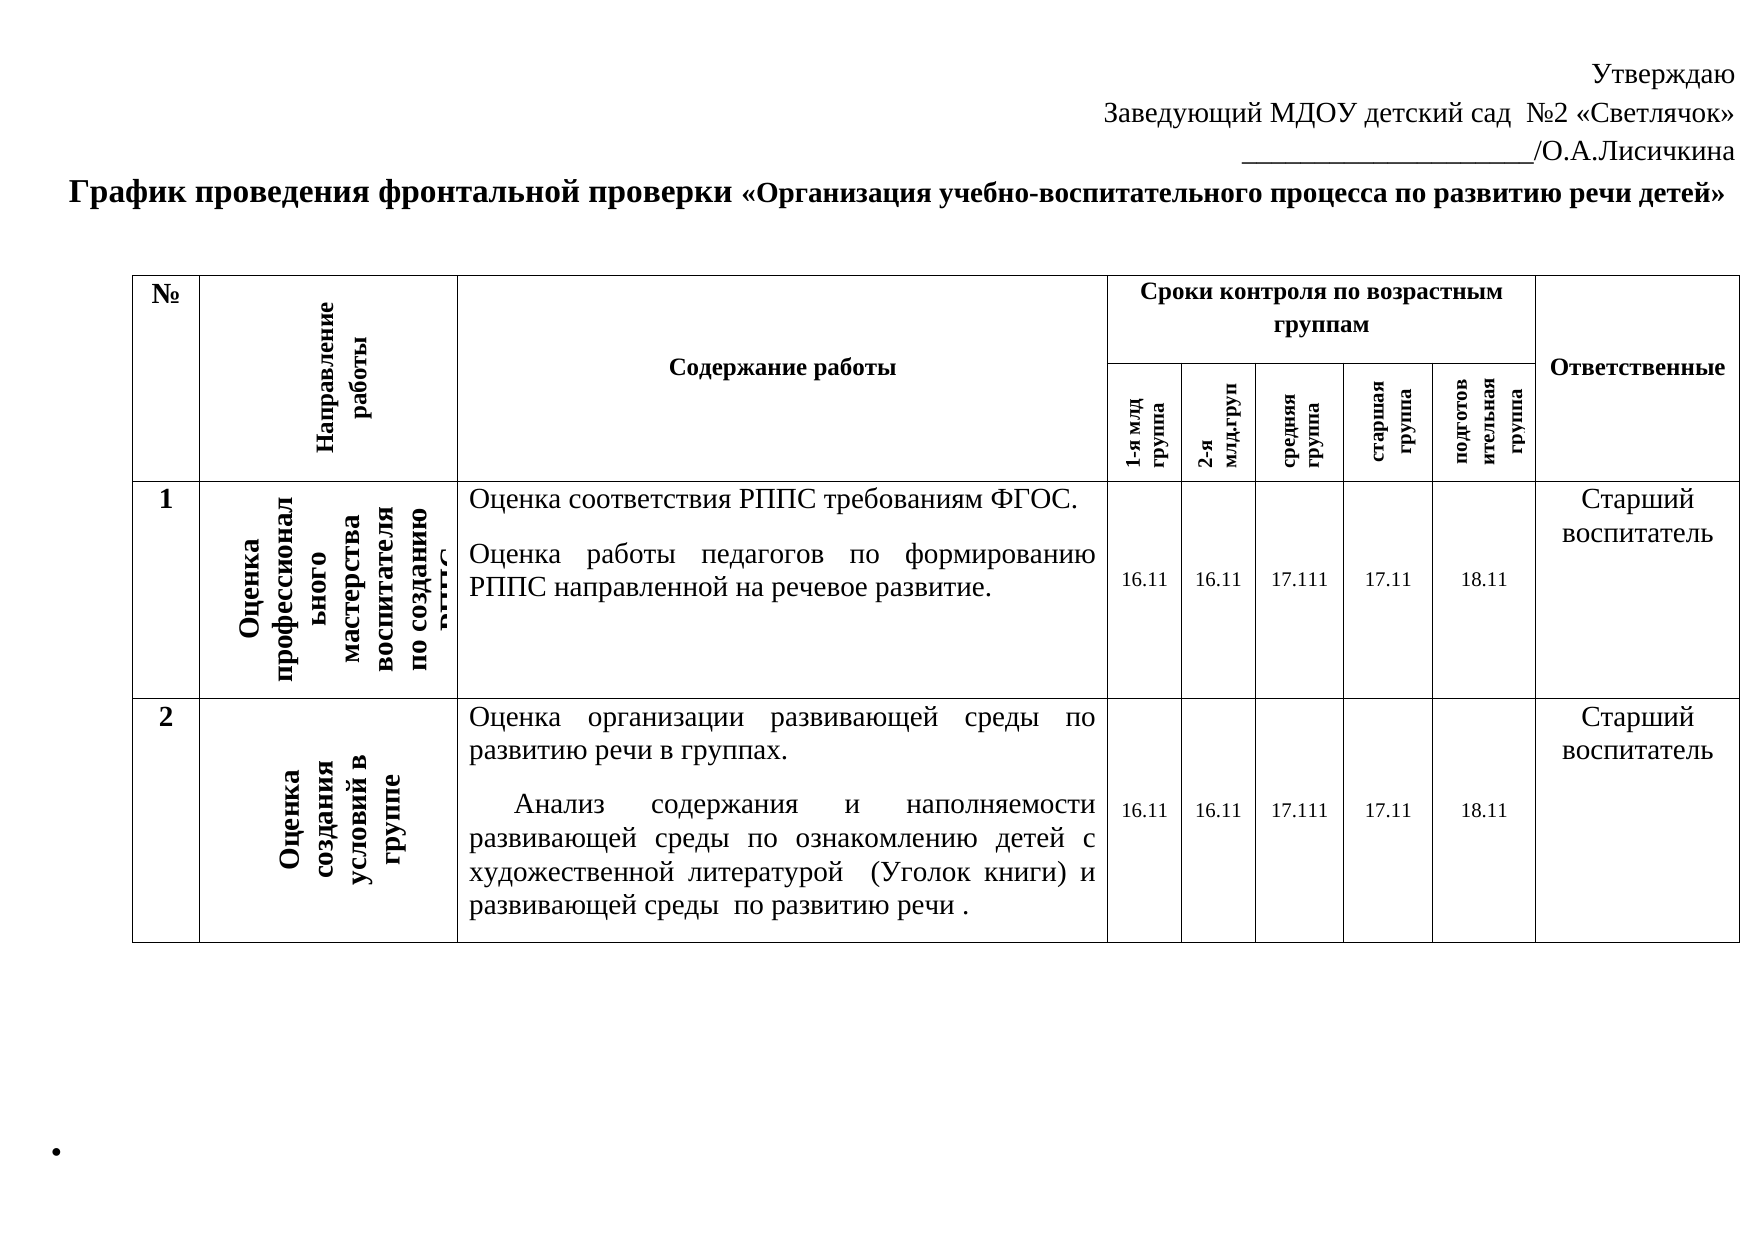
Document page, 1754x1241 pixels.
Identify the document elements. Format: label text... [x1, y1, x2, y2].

table_cell 16.11 [1108, 482, 1181, 698]
table_cell 1 [133, 482, 199, 698]
table_cell Оценка профессионального мастерства воспитателя по созданию РППС [200, 482, 457, 698]
table_cell Оценка организации развивающей среды по развитию речи в группах. Анализ содержания и наполняемости развивающей среды по ознакомлению детей с художественной литературой (Уголок книги) и развивающей среды по развитию речи . [458, 699, 1107, 942]
table_cell 18.11 [1433, 482, 1535, 698]
table_cell 17.111 [1256, 482, 1343, 698]
text ____________________/О.А.Лисичкина [0, 133, 1735, 167]
table_cell 2 [133, 699, 199, 942]
table_header Ответственные [1536, 276, 1739, 481]
table_header Направление работы [200, 276, 457, 481]
table_cell 16.11 [1182, 482, 1255, 698]
table_cell Оценка соответствия РППС требованиям ФГОС. Оценка работы педагогов по формированию РППС направленной на речевое развитие. [458, 482, 1107, 698]
table_cell 17.11 [1344, 699, 1432, 942]
table_cell 17.11 [1344, 482, 1432, 698]
table_cell 17.111 [1256, 699, 1343, 942]
table_cell 2-я млд.группа [1182, 364, 1255, 481]
table_cell 18.11 [1433, 699, 1535, 942]
text Утверждаю [15, 56, 1735, 90]
table_cell Старший воспитатель [1536, 699, 1739, 942]
table_cell 16.11 [1108, 699, 1181, 942]
table_header № [133, 276, 199, 481]
table_header Сроки контроля по возрастным группам [1108, 276, 1535, 362]
table_cell старшая группа [1344, 364, 1432, 481]
table_cell подготовительная группа [1433, 364, 1535, 481]
text График проведения фронтальной проверки «Организация учебно-воспитательного процесса по развитию речи детей» [29, 172, 1754, 210]
table_header Содержание работы [458, 276, 1107, 481]
table_cell Оценка создания условий в группе [200, 699, 457, 942]
text Заведующий МДОУ детский сад №2 «Светлячок» [15, 95, 1735, 128]
table_cell 16.11 [1182, 699, 1255, 942]
table_cell 1-я млд группа [1108, 364, 1181, 481]
table_cell средняя группа [1256, 364, 1343, 481]
table_cell Старший воспитатель [1536, 482, 1739, 698]
